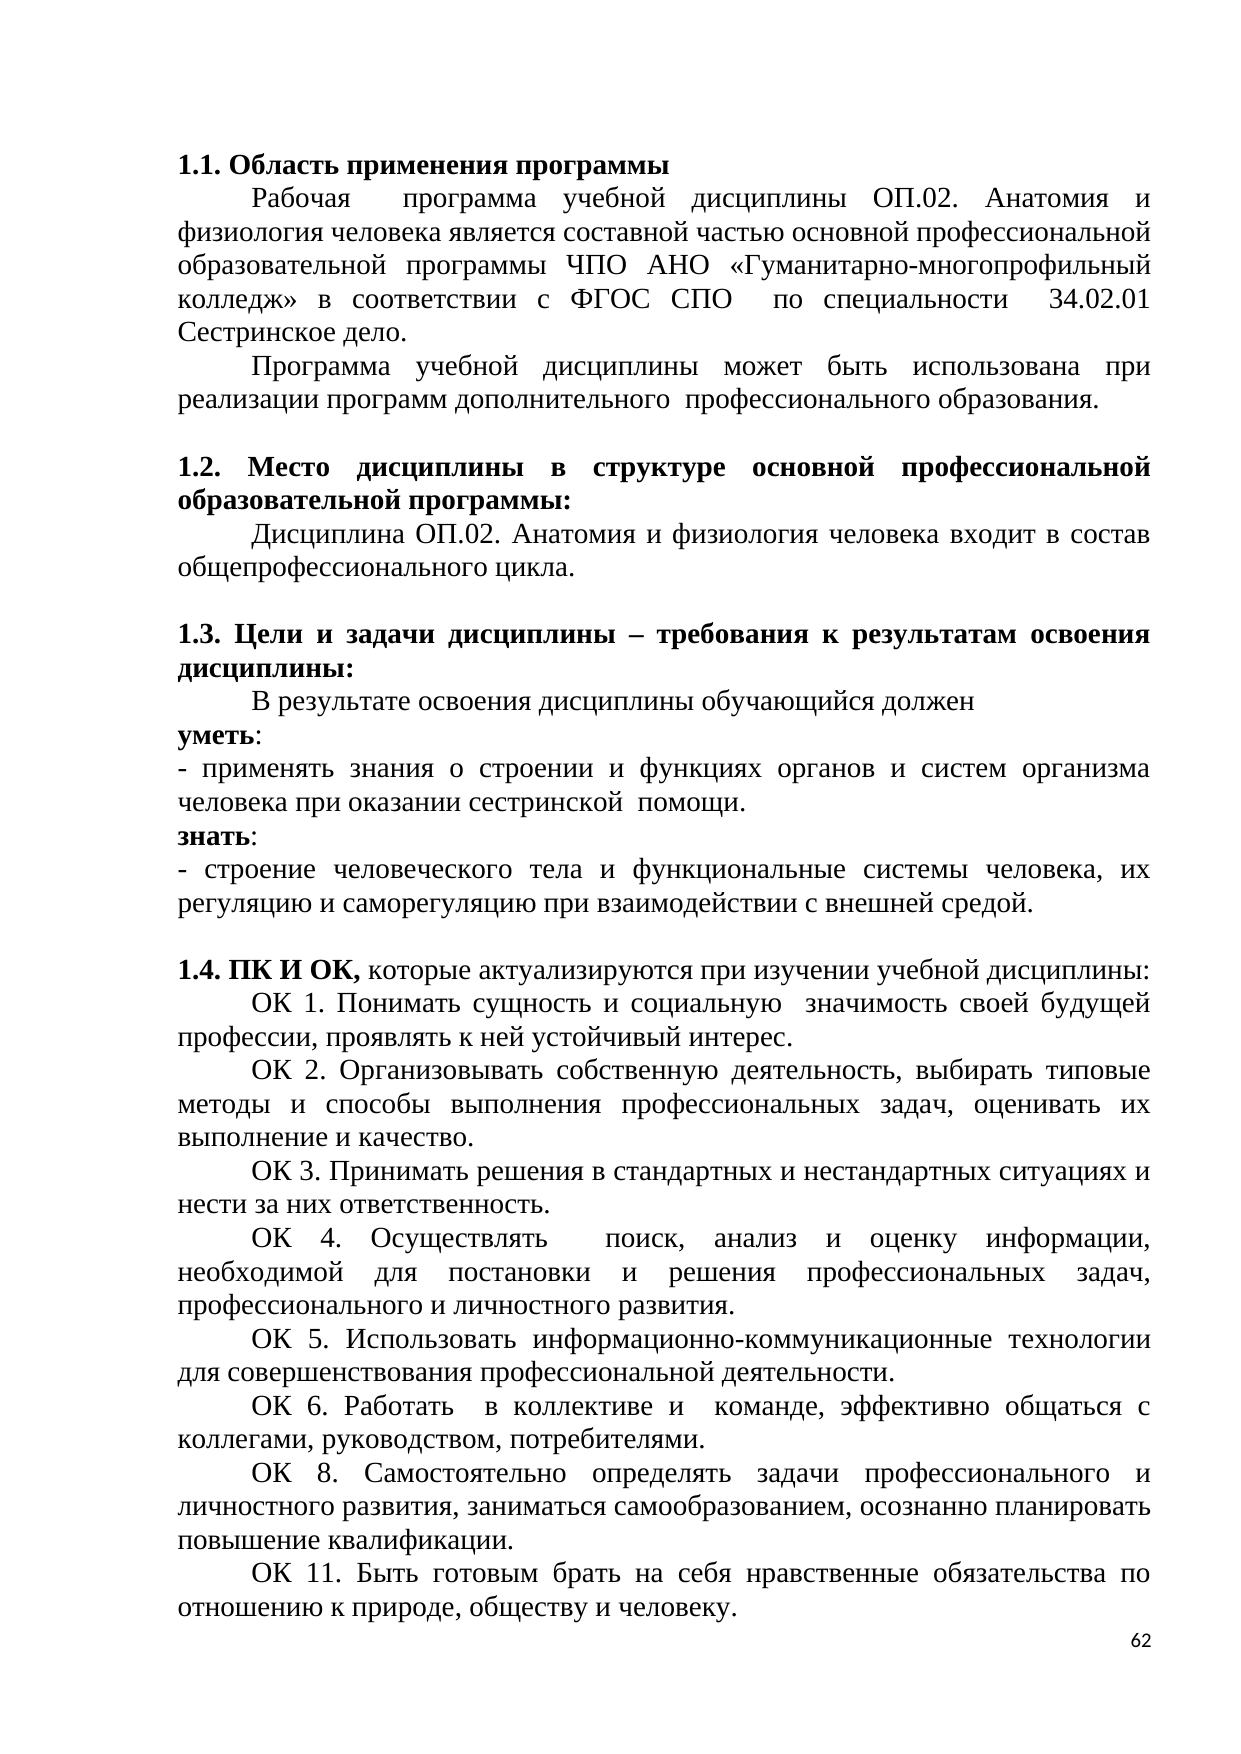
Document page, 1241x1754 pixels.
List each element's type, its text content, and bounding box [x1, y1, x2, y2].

text 1.4. ПК И ОК, которые актуализируются при изучении учебной дисциплины: [177, 952, 1152, 985]
text Программа учебной дисциплины может быть использована при реализации программ дополнительного профессионального образования. [177, 348, 1152, 415]
text ОК 8. Самостоятельно определять задачи профессионального и личностного развития, заниматься самообразованием, осознанно планировать повышение квалификации. [177, 1455, 1152, 1556]
text - строение человеческого тела и функциональные системы человека, их регуляцию и саморегуляцию при взаимодействии с внешней средой. [177, 851, 1152, 918]
text В результате освоения дисциплины обучающийся должен [177, 683, 1152, 717]
text ОК 5. Использовать информационно-коммуникационные технологии для совершенствования профессиональной деятельности. [177, 1321, 1152, 1388]
text знать: [177, 818, 1152, 851]
text Дисциплина ОП.02. Анатомия и физиология человека входит в состав общепрофессионального цикла. [177, 516, 1152, 583]
text ОК 3. Принимать решения в стандартных и нестандартных ситуациях и нести за них ответственность. [177, 1153, 1152, 1220]
text - применять знания о строении и функциях органов и систем организма человека при оказании сестринской помощи. [177, 751, 1152, 818]
text 1.1. Область применения программы [177, 147, 1152, 180]
text Рабочая программа учебной дисциплины ОП.02. Анатомия и физиология человека является составной частью основной профессиональной образовательной программы ЧПО АНО «Гуманитарно-многопрофильный колледж» в соответствии с ФГОС СПО по специальности 34.02.01 Сестринское дело. [177, 180, 1152, 348]
text ОК 11. Быть готовым брать на себя нравственные обязательства по отношению к природе, обществу и человеку. [177, 1556, 1152, 1623]
text ОК 4. Осуществлять поиск, анализ и оценку информации, необходимой для постановки и решения профессиональных задач, профессионального и личностного развития. [177, 1220, 1152, 1321]
text уметь: [177, 717, 1152, 751]
text ОК 2. Организовывать собственную деятельность, выбирать типовые методы и способы выполнения профессиональных задач, оценивать их выполнение и качество. [177, 1052, 1152, 1153]
text ОК 6. Работать в коллективе и команде, эффективно общаться с коллегами, руководством, потребителями. [177, 1388, 1152, 1455]
text 1.3. Цели и задачи дисциплины – требования к результатам освоения дисциплины: [177, 616, 1152, 683]
text 1.2. Место дисциплины в структуре основной профессиональной образовательной программы: [177, 449, 1152, 516]
text ОК 1. Понимать сущность и социальную значимость своей будущей профессии, проявлять к ней устойчивый интерес. [177, 985, 1152, 1052]
